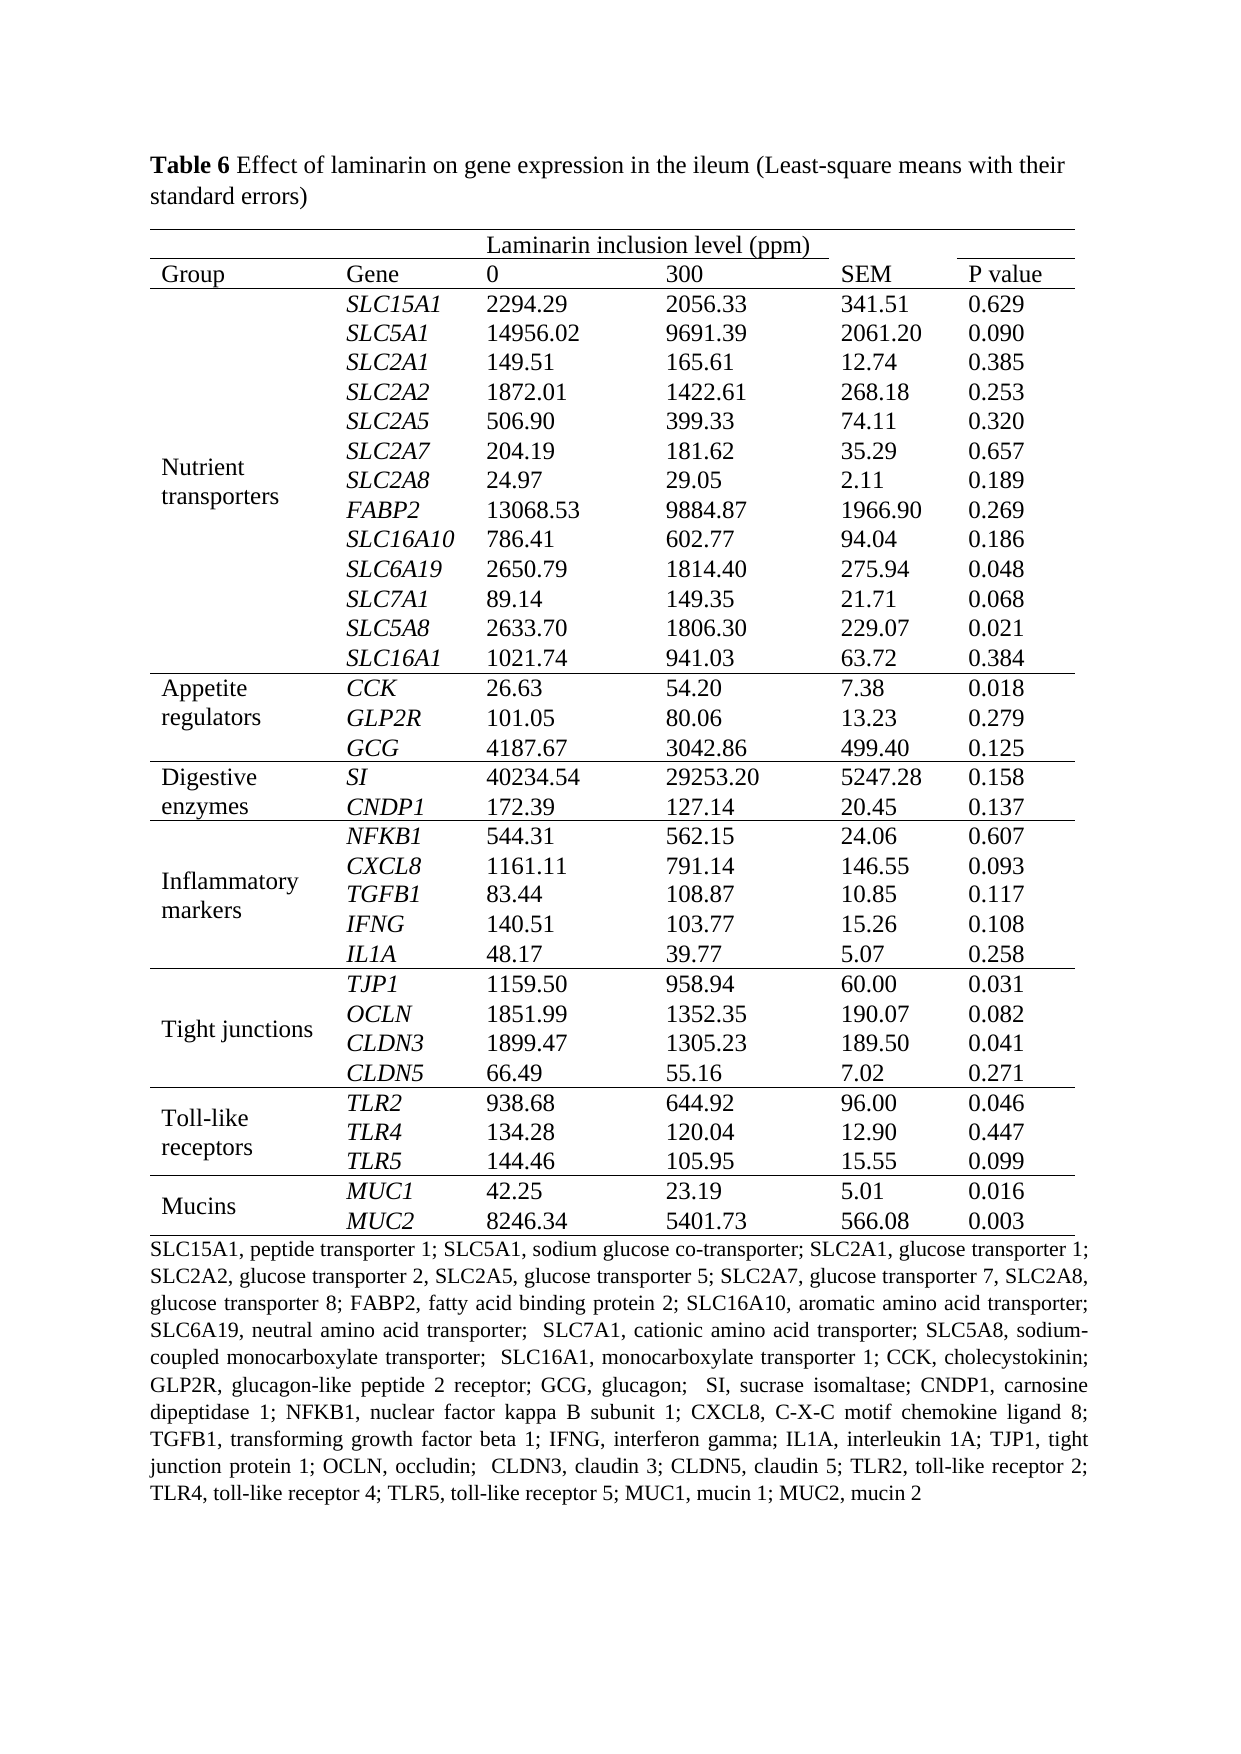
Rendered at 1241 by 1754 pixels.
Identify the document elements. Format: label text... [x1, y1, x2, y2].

table_cell SLC2A2 [335, 377, 475, 406]
table_cell 1851.99 [475, 998, 654, 1027]
table_cell 544.31 [475, 821, 654, 850]
table_cell IFNG [335, 909, 475, 939]
table_cell 12.74 [829, 347, 957, 377]
table_cell 5247.28 [829, 762, 957, 791]
table_cell 0.046 [957, 1088, 1074, 1116]
table_cell 144.46 [475, 1146, 654, 1175]
table_cell 0.099 [957, 1146, 1074, 1175]
table_cell Nutrient transporters [150, 289, 335, 672]
table_cell 14956.02 [475, 318, 654, 347]
table_cell 101.05 [475, 702, 654, 732]
table_cell 0.090 [957, 318, 1074, 347]
table_cell 1352.35 [654, 998, 829, 1027]
table_cell 958.94 [654, 969, 829, 998]
table_cell 2.11 [829, 465, 957, 495]
table_header [335, 230, 475, 258]
table_cell SLC15A1 [335, 289, 475, 317]
table_cell 0.016 [957, 1176, 1074, 1205]
table_cell 0.125 [957, 732, 1074, 761]
table_cell 140.51 [475, 909, 654, 939]
table_cell 0.041 [957, 1028, 1074, 1057]
table_cell 0.384 [957, 643, 1074, 672]
table_cell 39.77 [654, 939, 829, 968]
table_cell SLC5A1 [335, 318, 475, 347]
table_cell SEM [829, 258, 957, 288]
table_cell 181.62 [654, 436, 829, 465]
table_cell 938.68 [475, 1088, 654, 1116]
table_cell 80.06 [654, 702, 829, 732]
table_cell SLC2A8 [335, 465, 475, 495]
table_cell Appetite regulators [150, 674, 335, 761]
table_cell 9691.39 [654, 318, 829, 347]
table_cell 0.629 [957, 289, 1074, 317]
table_cell 23.19 [654, 1176, 829, 1205]
table_cell 1422.61 [654, 377, 829, 406]
table_cell Gene [335, 259, 475, 288]
table_cell Inflammatory markers [150, 821, 335, 968]
table_cell 10.85 [829, 880, 957, 909]
table_cell 7.02 [829, 1057, 957, 1087]
table_cell SLC6A19 [335, 554, 475, 584]
table_cell 1161.11 [475, 850, 654, 879]
table_cell SLC2A1 [335, 347, 475, 377]
table_cell 172.39 [475, 791, 654, 820]
table_cell 89.14 [475, 584, 654, 613]
table_cell 786.41 [475, 525, 654, 554]
table_cell TLR2 [335, 1088, 475, 1116]
table_cell 0.137 [957, 791, 1074, 820]
text SLC15A1, peptide transporter 1; SLC5A1, sodium glucose co-transporter; SLC2A1, glucose transporter 1; SLC2A2, glucose transporter 2, SLC2A5, glucose transporter 5; SLC2A7, glucose transporter 7, SLC2A8, glucose transporter 8; FABP2, fatty acid binding protein 2; SLC16A10, aromatic amino acid transporter; SLC6A19, neutral amino acid transporter; SLC7A1, cationic amino acid transporter; SLC5A8, sodium-coupled monocarboxylate transporter; SLC16A1, monocarboxylate transporter 1; CCK, cholecystokinin; GLP2R, glucagon-like peptide 2 receptor; GCG, glucagon; SI, sucrase isomaltase; CNDP1, carnosine dipeptidase 1; NFKB1, nuclear factor kappa B subunit 1; CXCL8, C-X-C motif chemokine ligand 8; TGFB1, transforming growth factor beta 1; IFNG, interferon gamma; IL1A, interleukin 1A; TJP1, tight junction protein 1; OCLN, occludin; CLDN3, claudin 3; CLDN5, claudin 5; TLR2, toll-like receptor 2; TLR4, toll-like receptor 4; TLR5, toll-like receptor 5; MUC1, mucin 1; MUC2, mucin 2 [150, 1236, 1090, 1506]
table_cell 66.49 [475, 1057, 654, 1087]
table_cell 108.87 [654, 880, 829, 909]
table_cell 20.45 [829, 791, 957, 820]
table_cell 0.269 [957, 495, 1074, 524]
table_cell SLC5A8 [335, 613, 475, 643]
table_cell TJP1 [335, 969, 475, 998]
table_cell 105.95 [654, 1146, 829, 1175]
table_cell 127.14 [654, 791, 829, 820]
table_cell 40234.54 [475, 762, 654, 791]
table_cell 29253.20 [654, 762, 829, 791]
table_cell 190.07 [829, 998, 957, 1027]
table_cell 7.38 [829, 674, 957, 702]
table_cell SLC16A1 [335, 643, 475, 672]
table_cell CLDN3 [335, 1028, 475, 1057]
table_cell 103.77 [654, 909, 829, 939]
table_cell 399.33 [654, 406, 829, 436]
table_cell 15.26 [829, 909, 957, 939]
table_cell CXCL8 [335, 850, 475, 879]
table_cell 3042.86 [654, 732, 829, 761]
table_cell 0.271 [957, 1057, 1074, 1087]
table_cell 941.03 [654, 643, 829, 672]
table_cell 2650.79 [475, 554, 654, 584]
table_cell Group [150, 259, 335, 288]
table_cell 2633.70 [475, 613, 654, 643]
table_cell 0.253 [957, 377, 1074, 406]
table_header Laminarin inclusion level (ppm) [475, 230, 829, 258]
table_cell TLR4 [335, 1116, 475, 1146]
table_cell NFKB1 [335, 821, 475, 850]
table_cell 74.11 [829, 406, 957, 436]
table_cell 0.117 [957, 880, 1074, 909]
table_cell FABP2 [335, 495, 475, 524]
table_cell 341.51 [829, 289, 957, 317]
table_cell SLC7A1 [335, 584, 475, 613]
table_cell 63.72 [829, 643, 957, 672]
table_cell SLC2A5 [335, 406, 475, 436]
table_cell 94.04 [829, 525, 957, 554]
table_cell 48.17 [475, 939, 654, 968]
table_cell 83.44 [475, 880, 654, 909]
table_cell 15.55 [829, 1146, 957, 1175]
table_cell 149.35 [654, 584, 829, 613]
table_cell 0.279 [957, 702, 1074, 732]
table_cell 0.018 [957, 674, 1074, 702]
table_cell SLC16A10 [335, 525, 475, 554]
table_cell 1872.01 [475, 377, 654, 406]
table_cell 0.320 [957, 406, 1074, 436]
table_cell 0.447 [957, 1116, 1074, 1146]
table_cell Toll-like receptors [150, 1088, 335, 1175]
table_cell 0.031 [957, 969, 1074, 998]
table_cell CNDP1 [335, 791, 475, 820]
table_cell 5401.73 [654, 1205, 829, 1234]
table_cell 0.385 [957, 347, 1074, 377]
table_header [829, 230, 957, 258]
table_cell 1021.74 [475, 643, 654, 672]
table_cell P value [957, 259, 1074, 288]
table_cell 0.108 [957, 909, 1074, 939]
table_cell 8246.34 [475, 1205, 654, 1234]
table_cell 55.16 [654, 1057, 829, 1087]
table_header [150, 230, 335, 258]
table_cell SI [335, 762, 475, 791]
table_header [957, 230, 1074, 258]
table_cell 134.28 [475, 1116, 654, 1146]
table_cell 644.92 [654, 1088, 829, 1116]
table_cell 4187.67 [475, 732, 654, 761]
table_cell 0.093 [957, 850, 1074, 879]
table_cell Digestive enzymes [150, 762, 335, 820]
table_cell 300 [654, 259, 829, 288]
table_cell 149.51 [475, 347, 654, 377]
table_cell 0.258 [957, 939, 1074, 968]
table_cell MUC1 [335, 1176, 475, 1205]
table_cell 29.05 [654, 465, 829, 495]
table_cell 1899.47 [475, 1028, 654, 1057]
table_cell 0.189 [957, 465, 1074, 495]
table_cell Mucins [150, 1176, 335, 1234]
table_cell 0.158 [957, 762, 1074, 791]
table_cell 229.07 [829, 613, 957, 643]
table_cell 5.07 [829, 939, 957, 968]
table_cell 189.50 [829, 1028, 957, 1057]
table_cell 0.607 [957, 821, 1074, 850]
table_cell 35.29 [829, 436, 957, 465]
table_cell 146.55 [829, 850, 957, 879]
table_cell 0.657 [957, 436, 1074, 465]
table_cell 120.04 [654, 1116, 829, 1146]
table_cell 566.08 [829, 1205, 957, 1234]
table_cell 12.90 [829, 1116, 957, 1146]
table_cell 96.00 [829, 1088, 957, 1116]
table_cell 54.20 [654, 674, 829, 702]
table_cell GLP2R [335, 702, 475, 732]
table_cell 0.186 [957, 525, 1074, 554]
table_cell 1814.40 [654, 554, 829, 584]
table_cell IL1A [335, 939, 475, 968]
table_cell 5.01 [829, 1176, 957, 1205]
table_cell 0.003 [957, 1205, 1074, 1234]
table_cell 13068.53 [475, 495, 654, 524]
table_cell 204.19 [475, 436, 654, 465]
table_cell TGFB1 [335, 880, 475, 909]
table_cell 0.082 [957, 998, 1074, 1027]
table_cell 268.18 [829, 377, 957, 406]
table_cell 24.97 [475, 465, 654, 495]
table_cell TLR5 [335, 1146, 475, 1175]
table_cell 1305.23 [654, 1028, 829, 1057]
table_cell MUC2 [335, 1205, 475, 1234]
table_cell 60.00 [829, 969, 957, 998]
table_cell 9884.87 [654, 495, 829, 524]
table_cell 26.63 [475, 674, 654, 702]
table_cell 165.61 [654, 347, 829, 377]
table_cell 24.06 [829, 821, 957, 850]
table_cell 2056.33 [654, 289, 829, 317]
table_cell 0.048 [957, 554, 1074, 584]
table_cell 1966.90 [829, 495, 957, 524]
table_cell 0 [475, 259, 654, 288]
table_cell 21.71 [829, 584, 957, 613]
table_cell 2061.20 [829, 318, 957, 347]
table_cell CCK [335, 674, 475, 702]
table_cell 1806.30 [654, 613, 829, 643]
table_cell 791.14 [654, 850, 829, 879]
table_cell 499.40 [829, 732, 957, 761]
text Table 6 Effect of laminarin on gene expression in the ileum (Least-square means with their standard errors) [150, 150, 1090, 210]
table_cell 602.77 [654, 525, 829, 554]
table_cell CLDN5 [335, 1057, 475, 1087]
table_cell 506.90 [475, 406, 654, 436]
table_cell GCG [335, 732, 475, 761]
table_cell 562.15 [654, 821, 829, 850]
table_cell Tight junctions [150, 969, 335, 1087]
table_cell 0.021 [957, 613, 1074, 643]
table_cell OCLN [335, 998, 475, 1027]
table_cell 0.068 [957, 584, 1074, 613]
table_cell 1159.50 [475, 969, 654, 998]
table_cell 13.23 [829, 702, 957, 732]
table_cell 275.94 [829, 554, 957, 584]
table_cell SLC2A7 [335, 436, 475, 465]
table_cell 42.25 [475, 1176, 654, 1205]
table_cell 2294.29 [475, 289, 654, 317]
